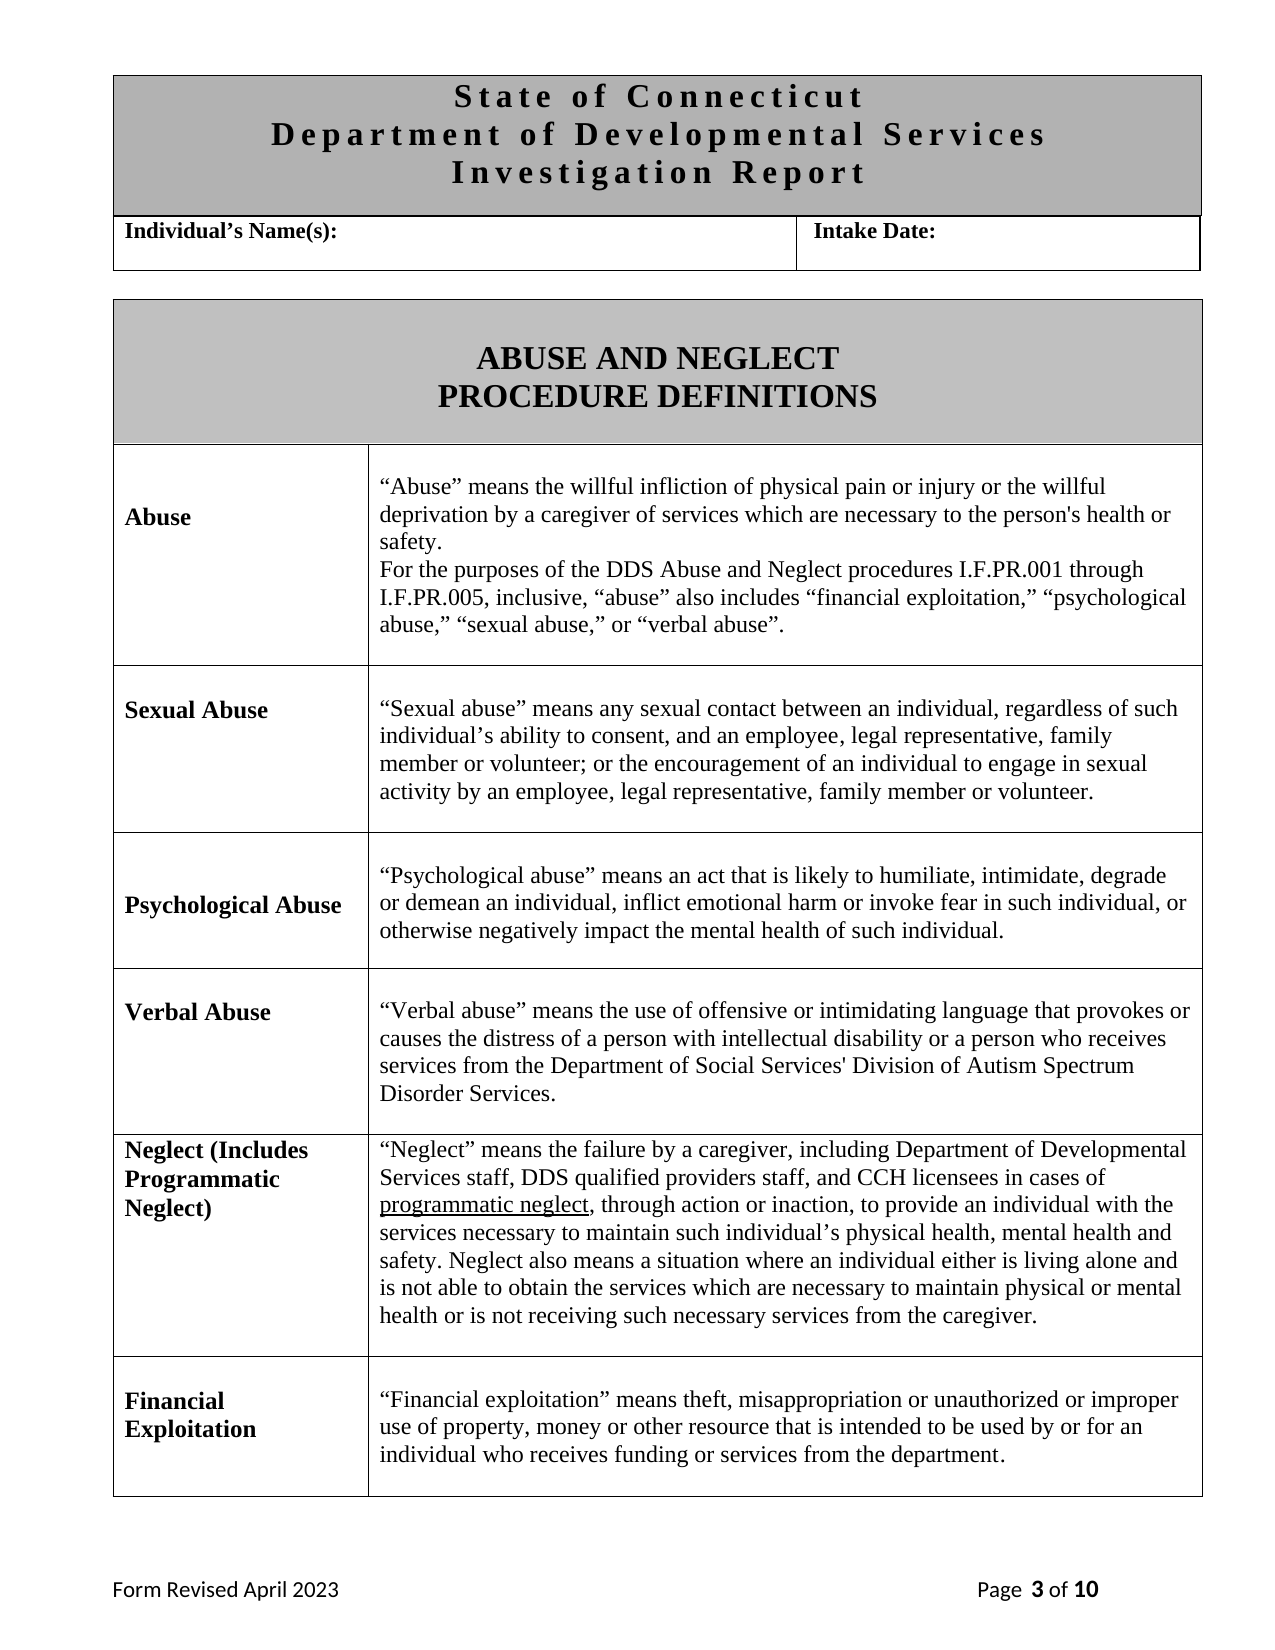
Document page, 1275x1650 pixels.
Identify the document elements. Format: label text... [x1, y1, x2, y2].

table_cell Neglect (Includes Programmatic Neglect) [114, 1135, 368, 1356]
table_cell Financial Exploitation [114, 1357, 368, 1496]
table_cell Psychological Abuse [114, 833, 368, 967]
table_cell “Psychological abuse” means an act that is likely to humiliate, intimidate, degrade or demean an individual, inflict emotional harm or invoke fear in such individual, or otherwise negatively impact the mental health of such individual. [369, 833, 1202, 967]
table_cell “Sexual abuse” means any sexual contact between an individual, regardless of such individual’s ability to consent, and an employee, legal representative, family member or volunteer; or the encouragement of an individual to engage in sexual activity by an employee, legal representative, family member or volunteer. [369, 666, 1202, 832]
table_cell Verbal Abuse [114, 969, 368, 1134]
table_cell “Verbal abuse” means the use of offensive or intimidating language that provokes or causes the distress of a person with intellectual disability or a person who receives services from the Department of Social Services' Division of Autism Spectrum Disorder Services. [369, 969, 1202, 1134]
table_cell “Abuse” means the willful infliction of physical pain or injury or the willful deprivation by a caregiver of services which are necessary to the person's health or safety. For the purposes of the DDS Abuse and Neglect procedures I.F.PR.001 through I.F.PR.005, inclusive, “abuse” also includes “financial exploitation,” “psychological abuse,” “sexual abuse,” or “verbal abuse”. [369, 445, 1202, 665]
table_header ABUSE AND NEGLECT PROCEDURE DEFINITIONS [114, 300, 1202, 443]
table_cell “Neglect” means the failure by a caregiver, including Department of Developmental Services staff, DDS qualified providers staff, and CCH licensees in cases of programmatic neglect, through action or inaction, to provide an individual with the services necessary to maintain such individual’s physical health, mental health and safety. Neglect also means a situation where an individual either is living alone and is not able to obtain the services which are necessary to maintain physical or mental health or is not receiving such necessary services from the caregiver. [369, 1135, 1202, 1356]
table_cell “Financial exploitation” means theft, misappropriation or unauthorized or improper use of property, money or other resource that is intended to be used by or for an individual who receives funding or services from the department. [369, 1357, 1202, 1496]
table_cell Abuse [114, 445, 368, 665]
table_cell Sexual Abuse [114, 666, 368, 832]
